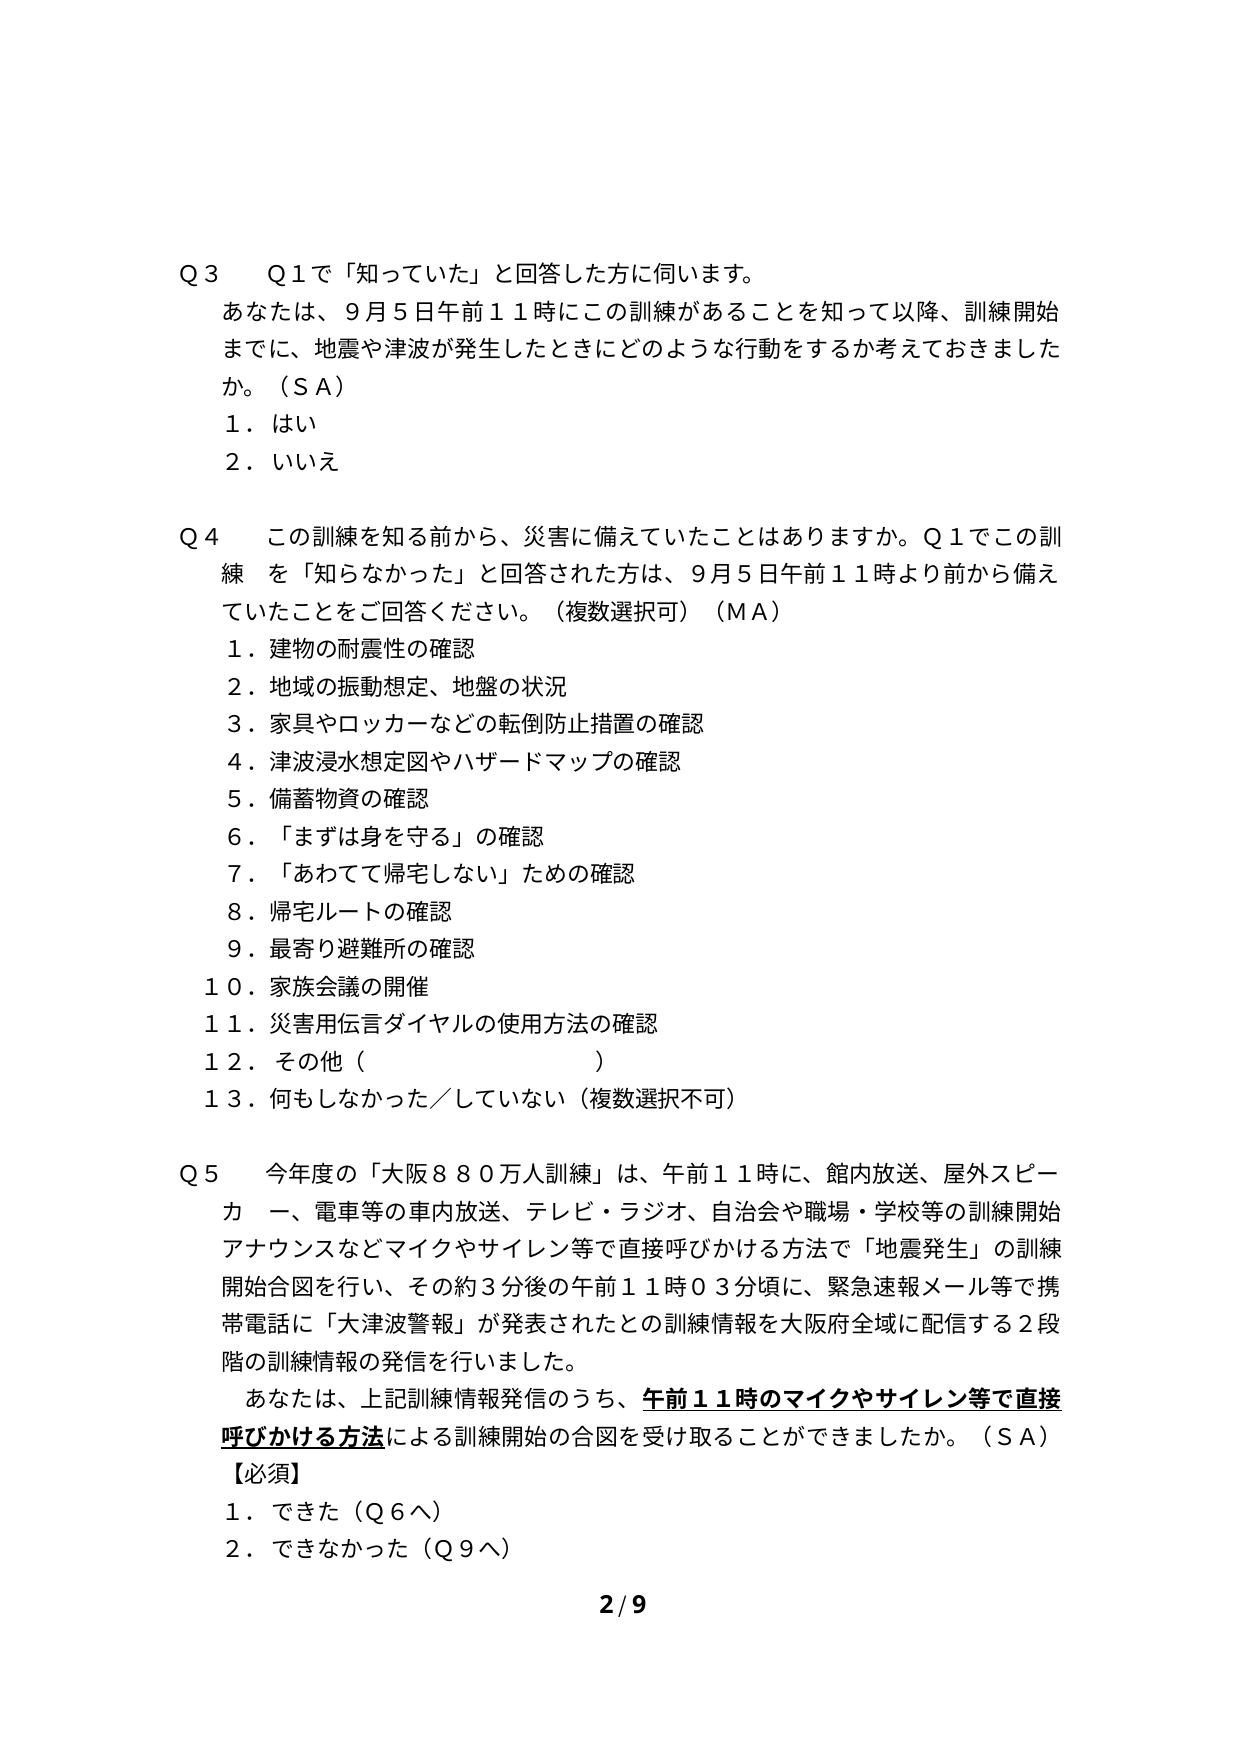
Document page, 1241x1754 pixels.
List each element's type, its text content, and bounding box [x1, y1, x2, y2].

text １１．災害用伝言ダイヤルの使用方法の確認 [177, 1004, 1063, 1042]
text あなたは、上記訓練情報発信のうち、午前１１時のマイクやサイレン等で直接呼びかける方法による訓練開始の合図を受け取ることができましたか。（ＳＡ）【必須】 [221, 1379, 1063, 1492]
text ２．地域の振動想定、地盤の状況 [177, 667, 1063, 704]
text ５．備蓄物資の確認 [177, 779, 1063, 817]
text ６．「まずは身を守る」の確認 [177, 817, 1063, 854]
list いいえ [222, 442, 1063, 479]
list あなたは、９月５日午前１１時にこの訓練があることを知って以降、訓練開始 までに、地震や津波が発生したときにどのような行動をするか考えておきましたか。（ＳＡ） [221, 292, 1063, 404]
text １０．家族会議の開催 [177, 967, 1063, 1004]
list できた（Ｑ６へ） [222, 1492, 1063, 1529]
text ７．「あわてて帰宅しない」ための確認 [177, 854, 1063, 892]
text １２． その他（ ） [177, 1042, 1063, 1079]
text ８．帰宅ルートの確認 [177, 892, 1063, 929]
list できなかった（Ｑ９へ） [222, 1529, 1063, 1567]
text ４．津波浸水想定図やハザードマップの確認 [177, 742, 1063, 779]
text ３．家具やロッカーなどの転倒防止措置の確認 [177, 704, 1063, 742]
text ９．最寄り避難所の確認 [177, 929, 1063, 967]
text １３．何もしなかった／していない（複数選択不可） [177, 1079, 1063, 1117]
list 今年度の「大阪８８０万人訓練」は、午前１１時に、館内放送、屋外スピーカ ー、電車等の車内放送、テレビ・ラジオ、自治会や職場・学校等の訓練開始アナウンスなどマイクやサイレン等で直接呼びかける方法で「地震発生」の訓練開始合図を行い、その約３分後の午前１１時０３分頃に、緊急速報メール等で携帯電話に「大津波警報」が発表されたとの訓練情報を大阪府全域に配信する２段階の訓練情報の発信を行いました。 [177, 1154, 1063, 1379]
text １．建物の耐震性の確認 [177, 629, 1063, 667]
list Ｑ１で「知っていた」と回答した方に伺います。 [177, 254, 1063, 292]
list この訓練を知る前から、災害に備えていたことはありますか。Ｑ１でこの訓練 を「知らなかった」と回答された方は、９月５日午前１１時より前から備えていたことをご回答ください。（複数選択可）（ＭＡ） [177, 517, 1063, 629]
list はい [222, 404, 1063, 442]
